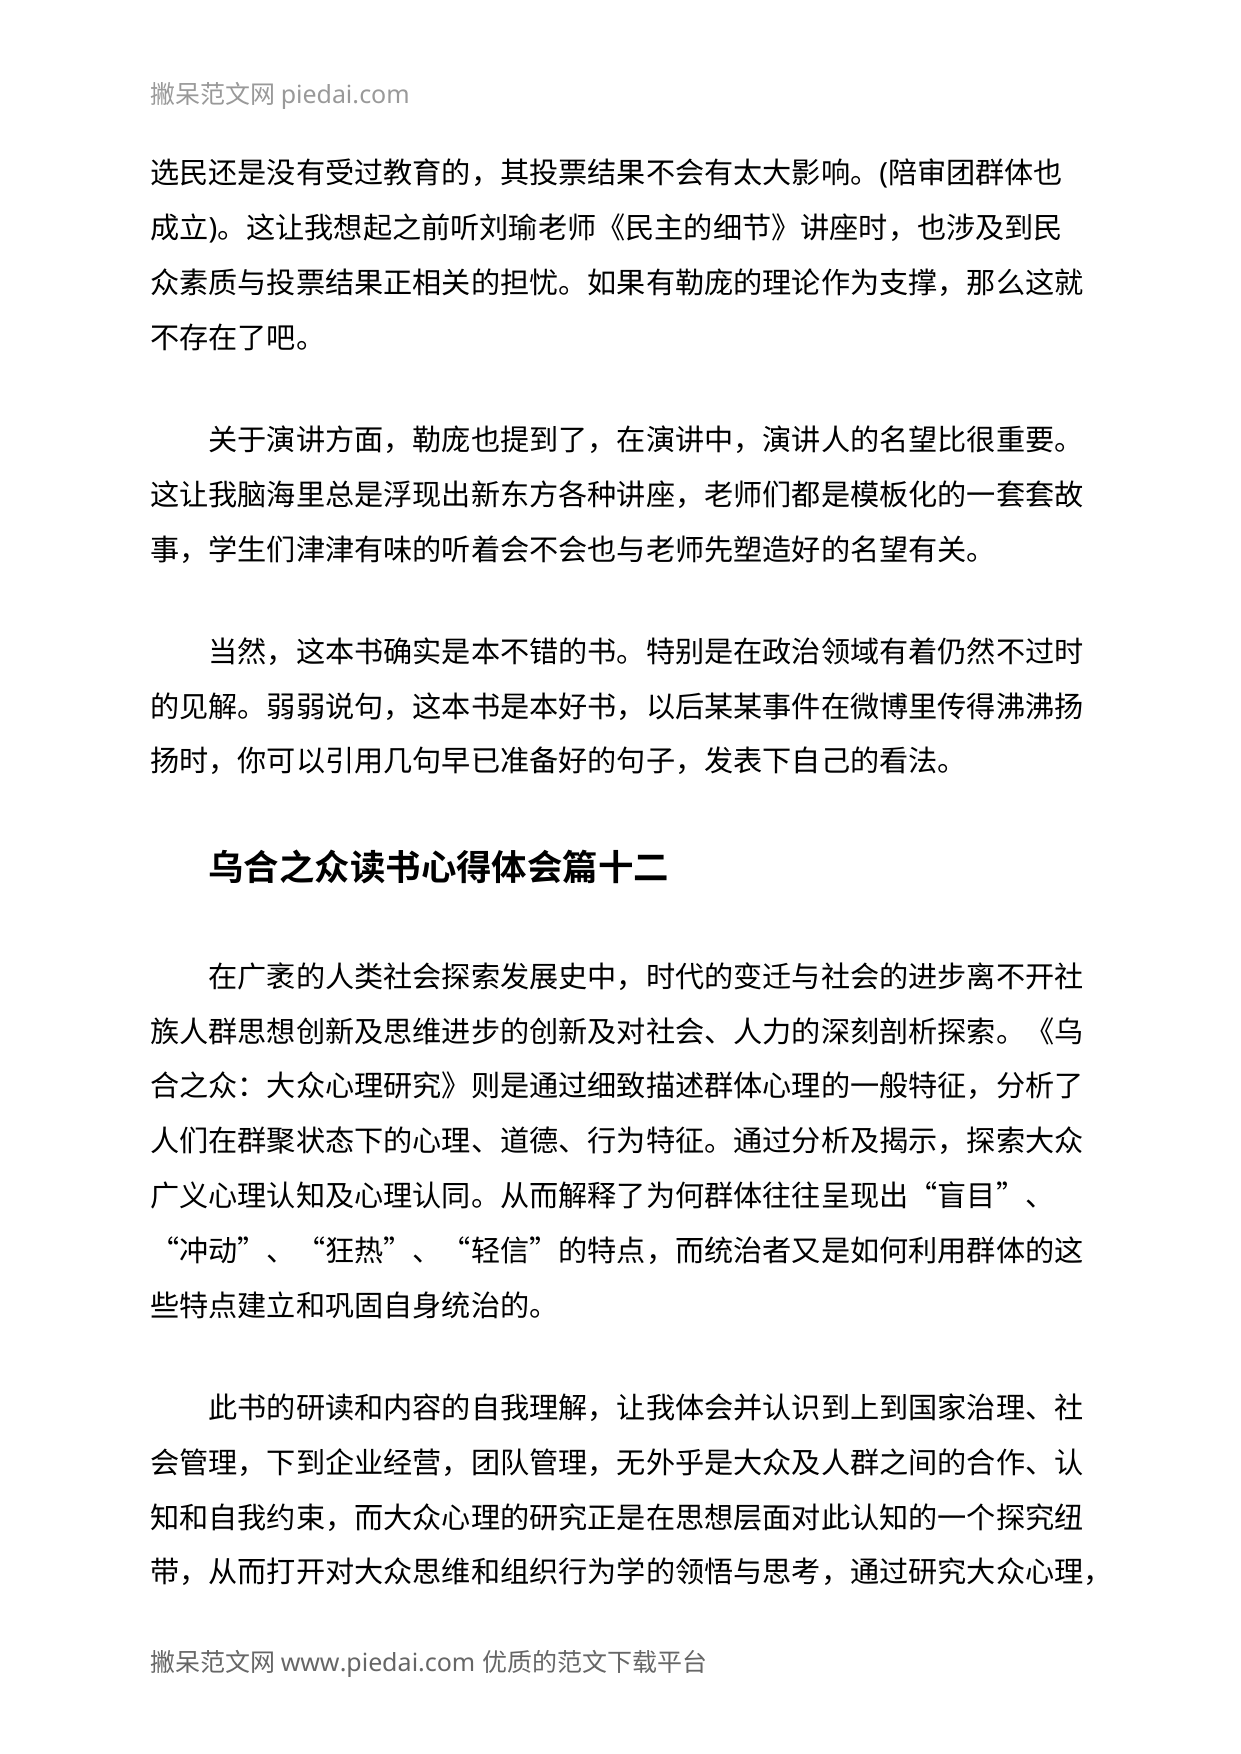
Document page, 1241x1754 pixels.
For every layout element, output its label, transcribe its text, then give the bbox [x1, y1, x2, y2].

text 关于演讲方面，勒庞也提到了，在演讲中，演讲人的名望比很重要。这让我脑海里总是浮现出新东方各种讲座，老师们都是模板化的一套套故事，学生们津津有味的听着会不会也与老师先塑造好的名望有关。 [150, 417, 1090, 569]
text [150, 1384, 1090, 1591]
text 当然，这本书确实是本不错的书。特别是在政治领域有着仍然不过时的见解。弱弱说句，这本书是本好书，以后某某事件在微博里传得沸沸扬扬时，你可以引用几句早已准备好的句子，发表下自己的看法。 [150, 628, 1090, 780]
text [150, 150, 1090, 357]
text 在广袤的人类社会探索发展史中，时代的变迁与社会的进步离不开社族人群思想创新及思维进步的创新及对社会、人力的深刻剖析探索。《乌合之众：大众心理研究》则是通过细致描述群体心理的一般特征，分析了人们在群聚状态下的心理、道德、行为特征。通过分析及揭示，探索大众广义心理认知及心理认同。从而解释了为何群体往往呈现出“盲目”、“冲动”、“狂热”、“轻信”的特点，而统治者又是如何利用群体的这些特点建立和巩固自身统治的。 [150, 953, 1090, 1325]
text 乌合之众读书心得体会篇十二 [150, 840, 1090, 891]
